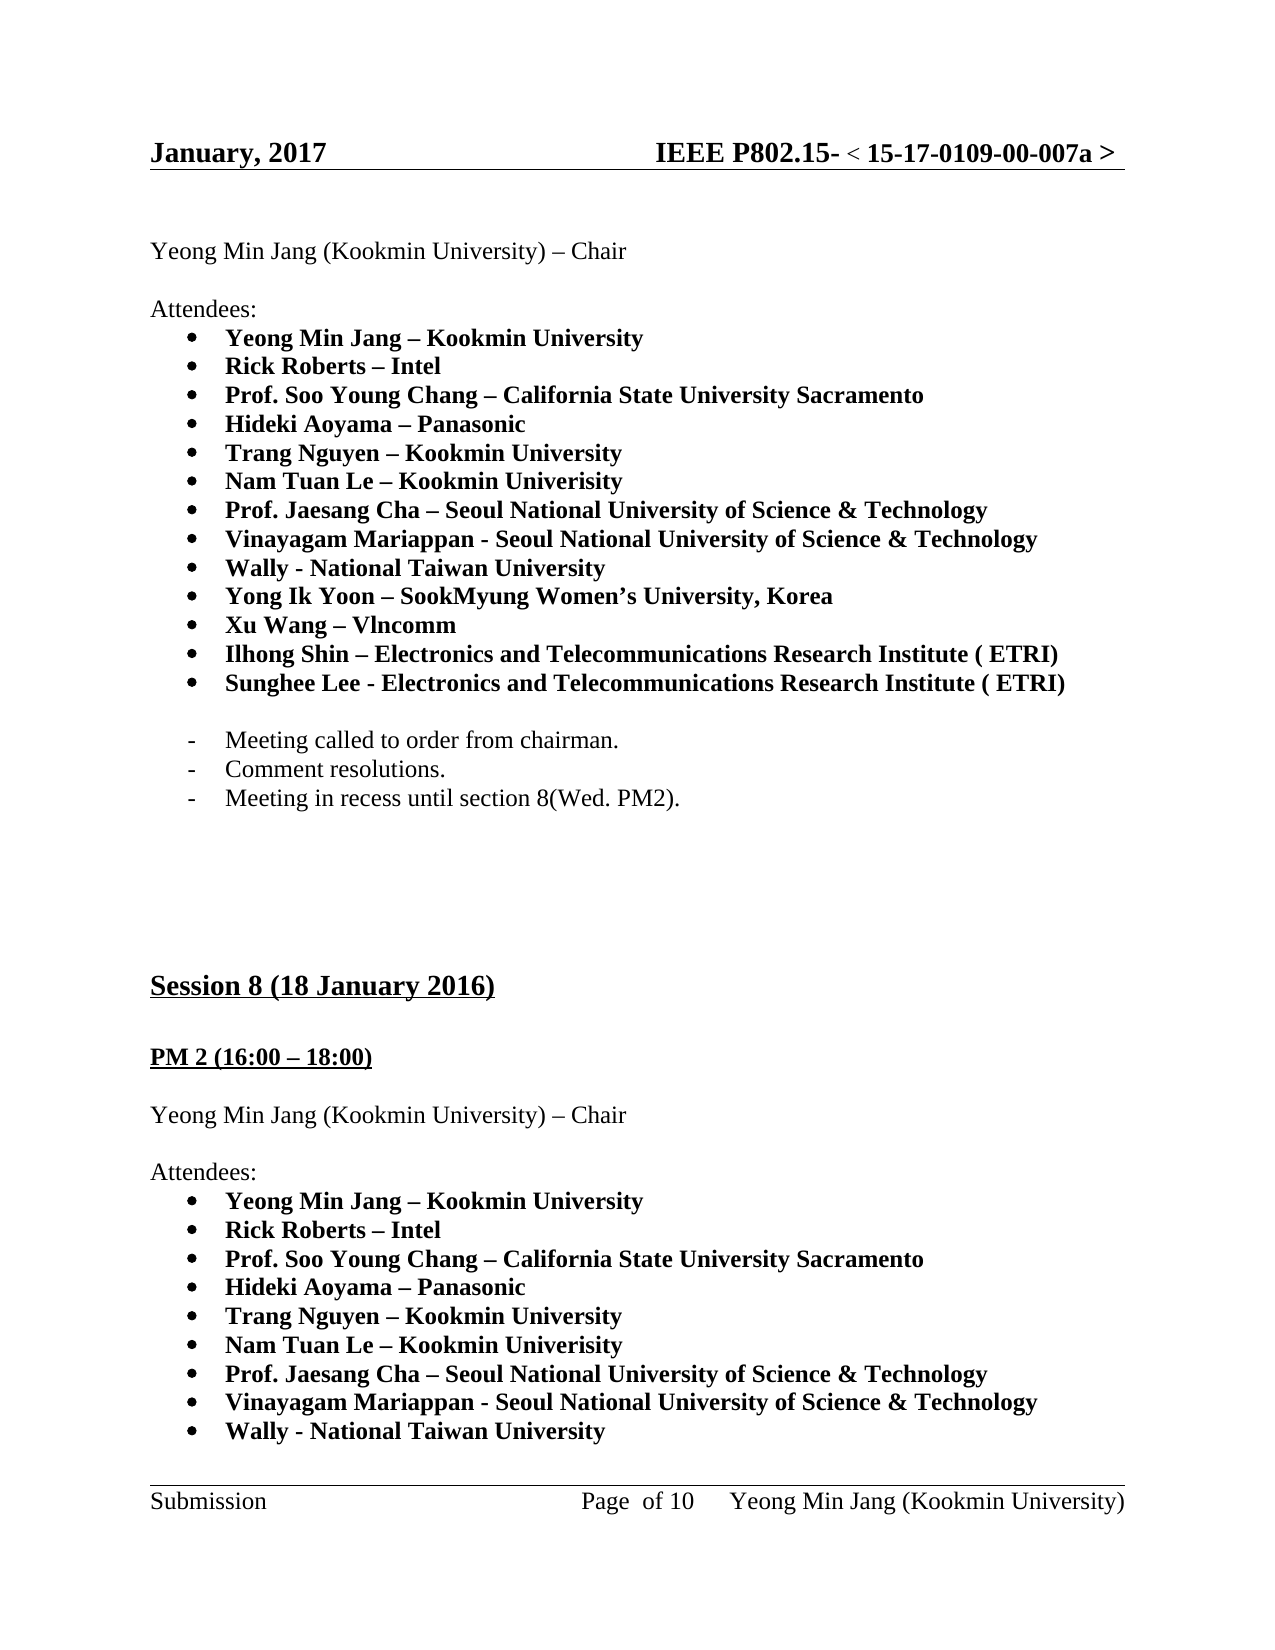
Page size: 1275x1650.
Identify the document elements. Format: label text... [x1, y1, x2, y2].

text Attendees: [150, 294, 1125, 323]
list Prof. Soo Young Chang – California State University Sacramento [187, 1244, 1125, 1272]
list Vinayagam Mariappan - Seoul National University of Science & Technology [187, 524, 1125, 553]
text Session 8 (18 January 2016) [150, 968, 1125, 1001]
list Meeting in recess until section 8(Wed. PM2). [187, 783, 1125, 811]
list Hideki Aoyama – Panasonic [187, 1272, 1125, 1301]
list Rick Roberts – Intel [187, 351, 1125, 380]
list Prof. Jaesang Cha – Seoul National University of Science & Technology [187, 495, 1125, 524]
list Hideki Aoyama – Panasonic [187, 409, 1125, 438]
list Trang Nguyen – Kookmin University [187, 438, 1125, 466]
list Yeong Min Jang – Kookmin University [187, 323, 1125, 351]
text PM 2 (16:00 – 18:00) [150, 1042, 1125, 1071]
list Comment resolutions. [187, 754, 1125, 783]
text Yeong Min Jang (Kookmin University) – Chair [150, 236, 1125, 265]
list Nam Tuan Le – Kookmin Univerisity [187, 466, 1125, 495]
list Trang Nguyen – Kookmin University [187, 1301, 1125, 1330]
list Ilhong Shin – Electronics and Telecommunications Research Institute ( ETRI) [187, 639, 1125, 668]
text Yeong Min Jang (Kookmin University) – Chair [150, 1100, 1125, 1129]
list Rick Roberts – Intel [187, 1215, 1125, 1244]
text Attendees: [150, 1157, 1125, 1186]
list Prof. Jaesang Cha – Seoul National University of Science & Technology [187, 1359, 1125, 1387]
list Meeting called to order from chairman. [187, 725, 1125, 754]
list Prof. Soo Young Chang – California State University Sacramento [187, 380, 1125, 409]
list Yeong Min Jang – Kookmin University [187, 1186, 1125, 1215]
list Yong Ik Yoon – SookMyung Women’s University, Korea [187, 581, 1125, 610]
list Xu Wang – Vlncomm [187, 610, 1125, 639]
list Wally - National Taiwan University [187, 553, 1125, 581]
list Nam Tuan Le – Kookmin Univerisity [187, 1330, 1125, 1359]
list Vinayagam Mariappan - Seoul National University of Science & Technology [187, 1387, 1125, 1416]
list Sunghee Lee - Electronics and Telecommunications Research Institute ( ETRI) [187, 668, 1125, 696]
list Wally - National Taiwan University [187, 1416, 1125, 1445]
